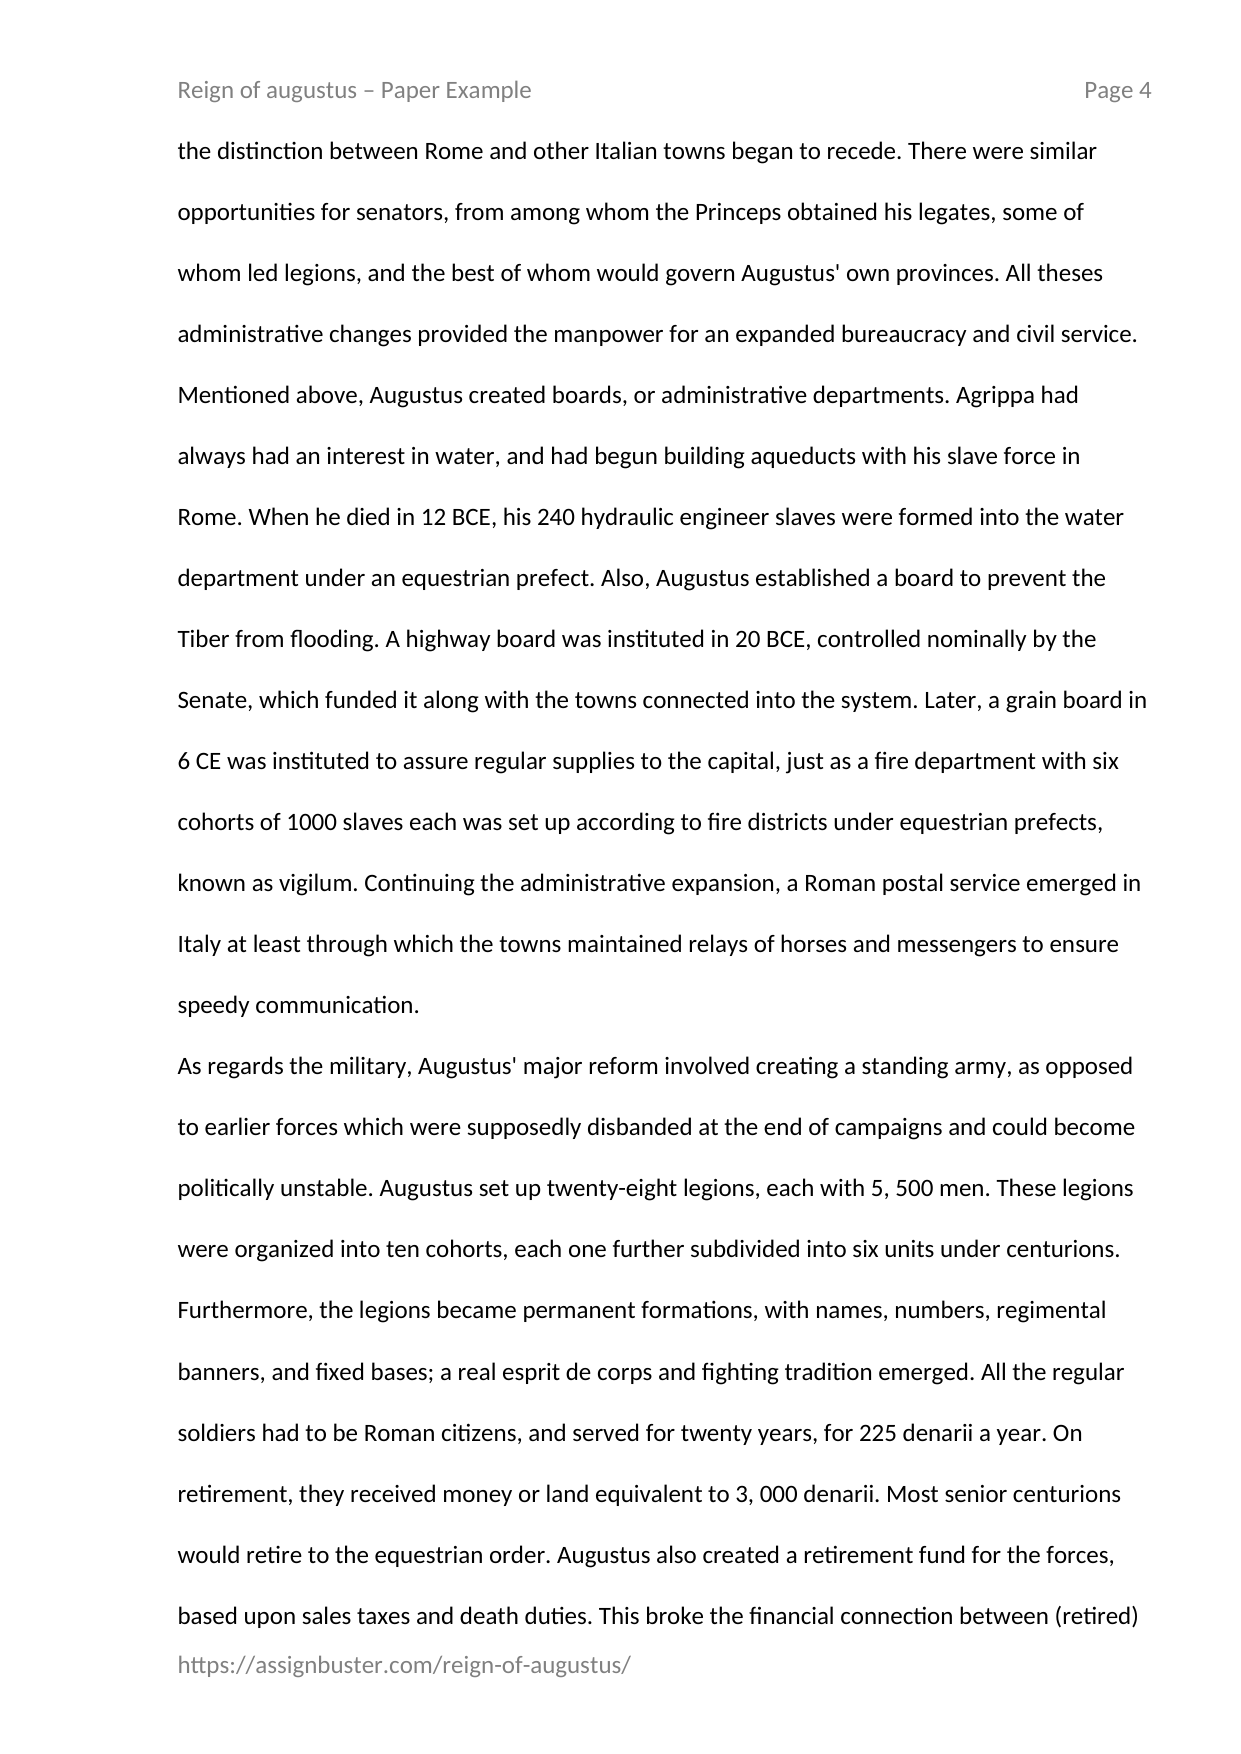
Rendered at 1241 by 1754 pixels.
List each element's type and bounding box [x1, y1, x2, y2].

text [177, 135, 1152, 1630]
